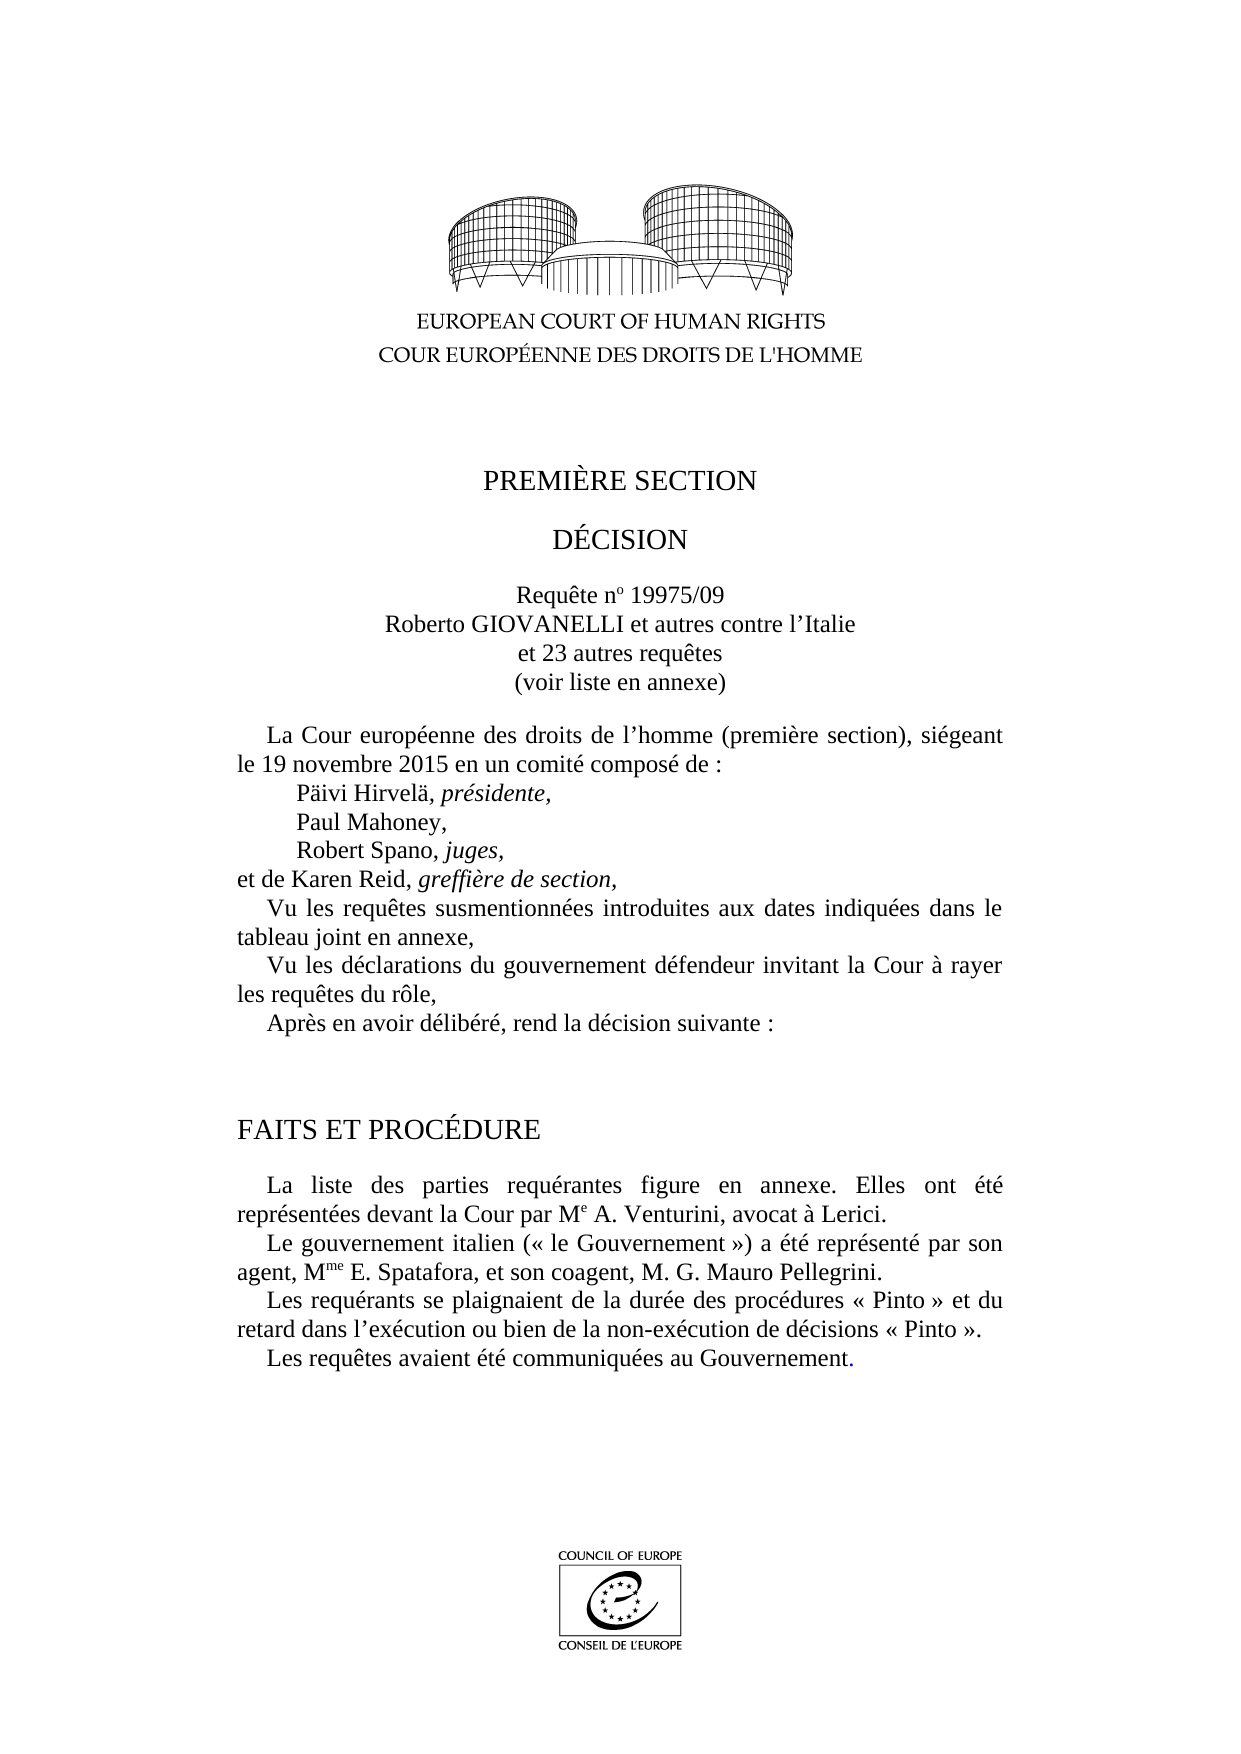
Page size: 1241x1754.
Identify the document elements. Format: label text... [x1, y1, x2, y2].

text Le gouvernement italien (« le Gouvernement ») a été représenté par son agent, Mme E. Spatafora, et son coagent, M. G. Mauro Pellegrini. [237, 1228, 1003, 1285]
text Les requérants se plaignaient de la durée des procédures « Pinto » et du retard dans l’exécution ou bien de la non-exécution de décisions « Pinto ». [237, 1285, 1003, 1343]
picture [377, 177, 864, 378]
picture [556, 1548, 684, 1651]
text La liste des parties requérantes figure en annexe. Elles ont été représentées devant la Cour par Me A. Venturini, avocat à Lerici. [237, 1170, 1003, 1228]
text Après en avoir délibéré, rend la décision suivante : [237, 1008, 1003, 1037]
title PREMIÈRE SECTION [237, 463, 1003, 497]
text et de Karen Reid, greffière de section, [237, 864, 1003, 893]
text Päivi Hirvelä, présidente, [237, 778, 1003, 807]
text Paul Mahoney, [237, 807, 1003, 836]
text Les requêtes avaient été communiquées au Gouvernement. [237, 1343, 1003, 1372]
text La Cour européenne des droits de l’homme (première section), siégeant le 19 novembre 2015 en un comité composé de : [237, 721, 1003, 778]
title DÉCISION [237, 522, 1003, 556]
title FAITS ET PROCÉDURE [237, 1112, 1003, 1145]
text Vu les requêtes susmentionnées introduites aux dates indiquées dans le tableau joint en annexe, [237, 893, 1003, 951]
text Vu les déclarations du gouvernement défendeur invitant la Cour à rayer les requêtes du rôle, [237, 951, 1003, 1008]
title Requête no 19975/09 Roberto GIOVANELLI et autres contre l’Italie et 23 autres requêtes (voir liste en annexe) [237, 581, 1003, 696]
text Robert Spano, juges, [237, 836, 1003, 864]
